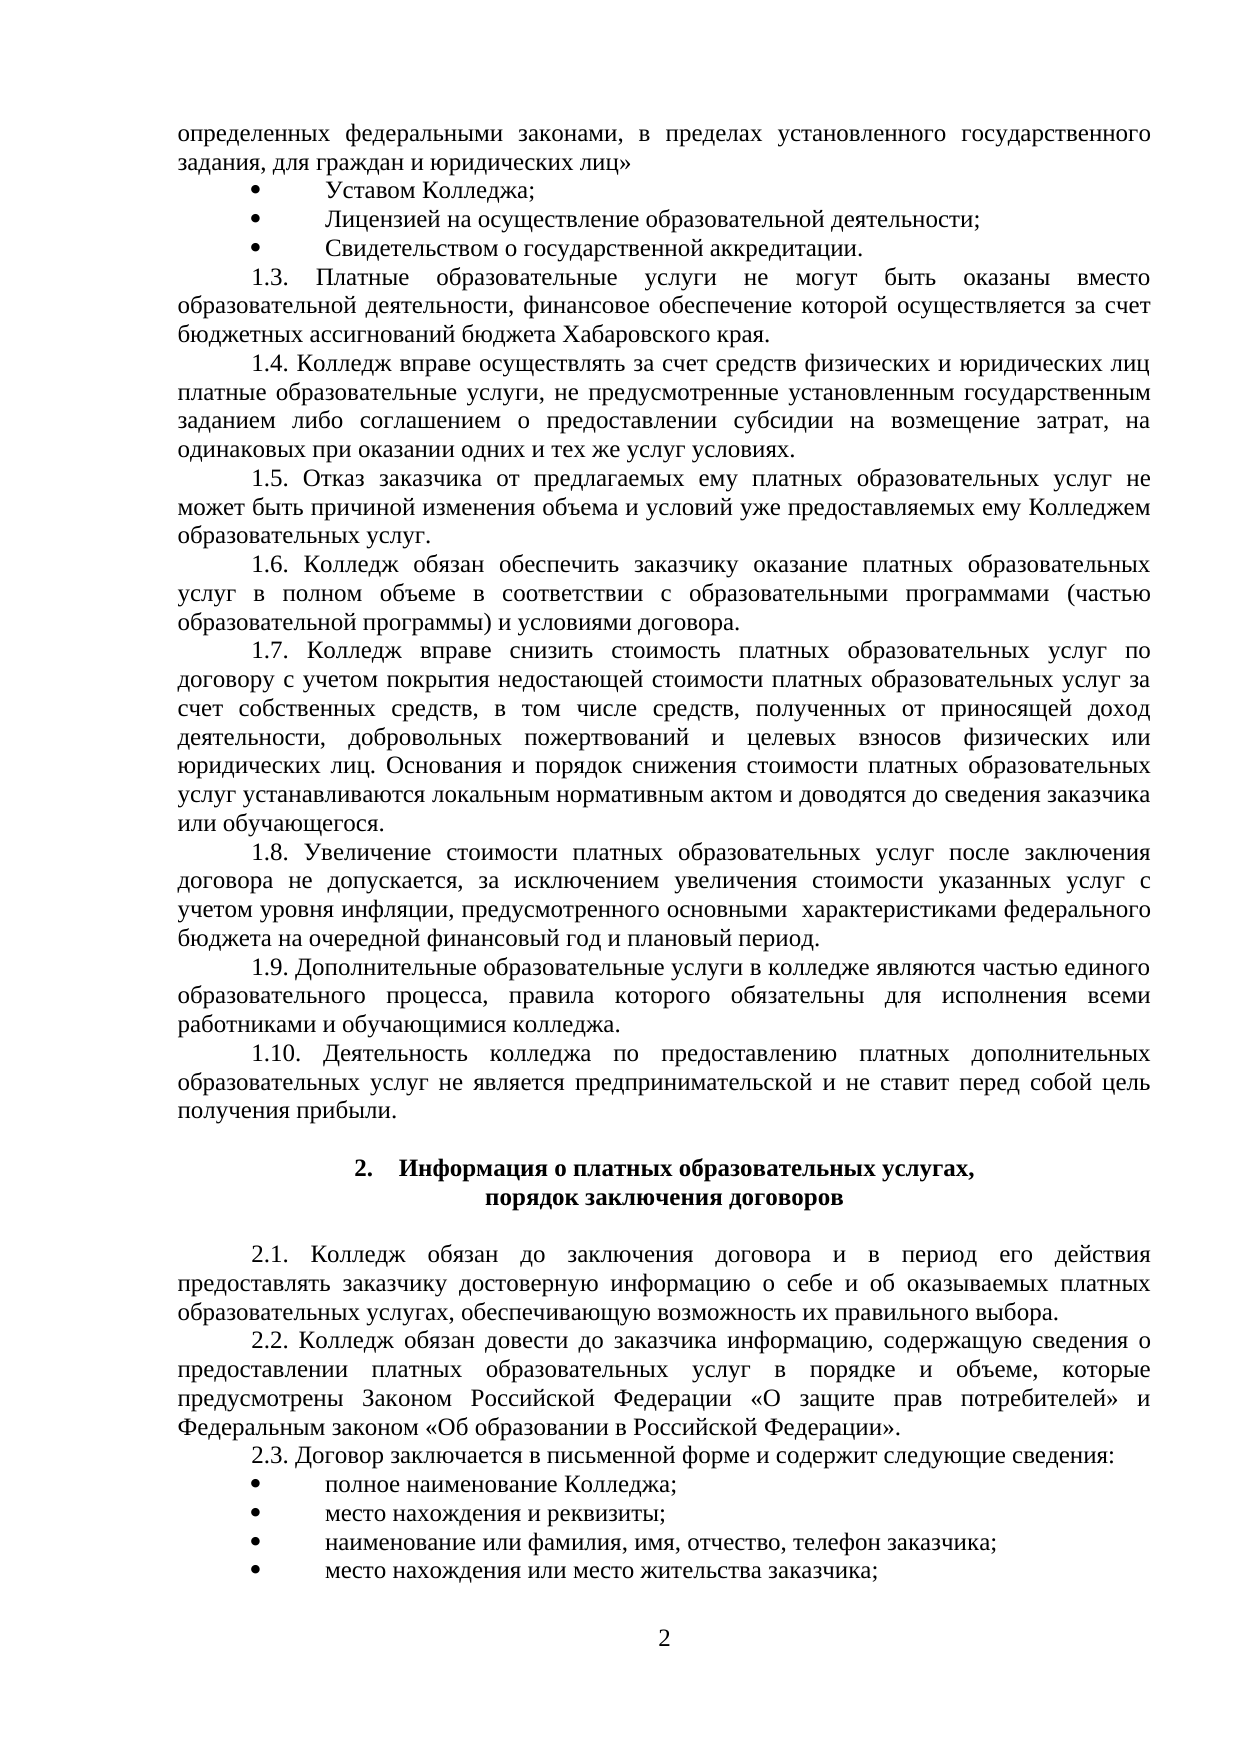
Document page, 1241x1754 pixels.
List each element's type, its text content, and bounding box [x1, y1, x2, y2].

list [177, 118, 1152, 176]
text 1.8. Увеличение стоимости платных образовательных услуг после заключения договора не допускается, за исключением увеличения стоимости указанных услуг с учетом уровня инфляции, предусмотренного основными характеристиками федерального бюджета на очередной финансовый год и плановый период. [177, 837, 1152, 952]
text 2.2. Колледж обязан довести до заказчика информацию, содержащую сведения о предоставлении платных образовательных услуг в порядке и объеме, которые предусмотрены Законом Российской Федерации «О защите прав потребителей» и Федеральным законом «Об образовании в Российской Федерации». [177, 1326, 1152, 1441]
text 1.3. Платные образовательные услуги не могут быть оказаны вместо образовательной деятельности, финансовое обеспечение которой осуществляется за счет бюджетных ассигнований бюджета Хабаровского края. [177, 262, 1152, 348]
list полное наименование Колледжа; [177, 1469, 1152, 1498]
text 1.9. Дополнительные образовательные услуги в колледже являются частью единого образовательного процесса, правила которого обязательны для исполнения всеми работниками и обучающимися колледжа. [177, 952, 1152, 1038]
list место нахождения или место жительства заказчика; [177, 1556, 1152, 1584]
list место нахождения и реквизиты; [177, 1498, 1152, 1527]
text 1.7. Колледж вправе снизить стоимость платных образовательных услуг по договору с учетом покрытия недостающей стоимости платных образовательных услуг за счет собственных средств, в том числе средств, полученных от приносящей доход деятельности, добровольных пожертвований и целевых взносов физических или юридических лиц. Основания и порядок снижения стоимости платных образовательных услуг устанавливаются локальным нормативным актом и доводятся до сведения заказчика или обучающегося. [177, 636, 1152, 837]
text 1.6. Колледж обязан обеспечить заказчику оказание платных образовательных услуг в полном объеме в соответствии с образовательными программами (частью образовательной программы) и условиями договора. [177, 549, 1152, 636]
list Информация о платных образовательных услугах, [177, 1153, 1152, 1182]
text 2.3. Договор заключается в письменной форме и содержит следующие сведения: [177, 1441, 1152, 1469]
list порядок заключения договоров [177, 1182, 1152, 1211]
list Свидетельством о государственной аккредитации. [177, 233, 1152, 262]
list Лицензией на осуществление образовательной деятельности; [177, 204, 1152, 233]
text 1.5. Отказ заказчика от предлагаемых ему платных образовательных услуг не может быть причиной изменения объема и условий уже предоставляемых ему Колледжем образовательных услуг. [177, 463, 1152, 549]
text 1.4. Колледж вправе осуществлять за счет средств физических и юридических лиц платные образовательные услуги, не предусмотренные установленным государственным заданием либо соглашением о предоставлении субсидии на возмещение затрат, на одинаковых при оказании одних и тех же услуг условиях. [177, 348, 1152, 463]
text 2.1. Колледж обязан до заключения договора и в период его действия предоставлять заказчику достоверную информацию о себе и об оказываемых платных образовательных услугах, обеспечивающую возможность их правильного выбора. [177, 1239, 1152, 1326]
text 1.10. Деятельность колледжа по предоставлению платных дополнительных образовательных услуг не является предпринимательской и не ставит перед собой цель получения прибыли. [177, 1038, 1152, 1124]
list Уставом Колледжа; [177, 176, 1152, 204]
list наименование или фамилия, имя, отчество, телефон заказчика; [177, 1527, 1152, 1556]
